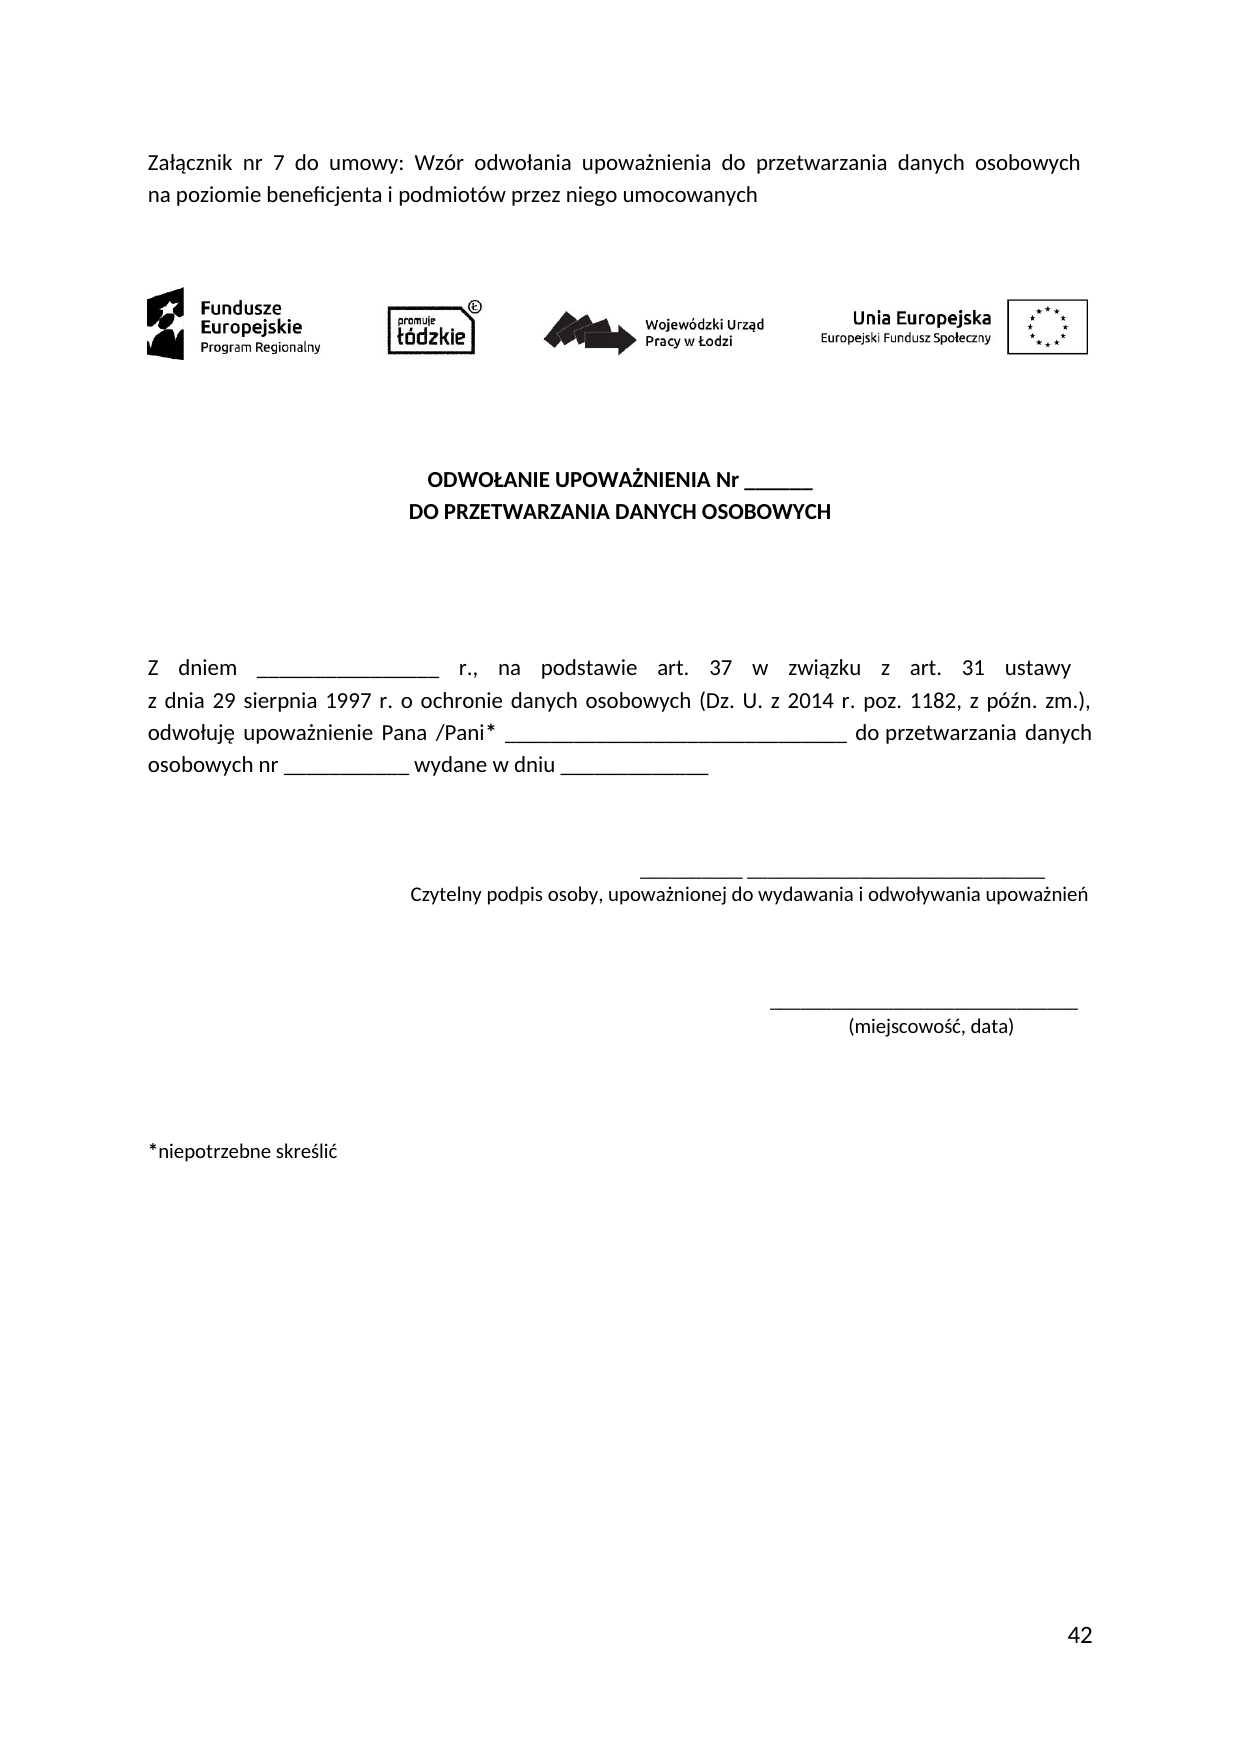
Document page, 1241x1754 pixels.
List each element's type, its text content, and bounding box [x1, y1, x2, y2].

text Załącznik nr 7 do umowy: Wzór odwołania upoważnienia do przetwarzania danych osobowych na poziomie beneficjenta i podmiotów przez niego umocowanych [148, 148, 1092, 208]
text ODWOŁANIE UPOWAŻNIENIA Nr ______ DO PRZETWARZANIA DANYCH OSOBOWYCH [148, 465, 1092, 526]
picture [147, 287, 1094, 360]
text Z dniem ________________ r., na podstawie art. 37 w związku z art. 31 ustawy z dnia 29 sierpnia 1997 r. o ochronie danych osobowych (Dz. U. z 2014 r. poz. 1182, z późn. zm.), odwołuję upoważnienie Pana /Pani* ______________________________ do przetwarzania danych osobowych nr ___________ wydane w dniu _____________ [148, 653, 1092, 778]
text *niepotrzebne skreślić [148, 1138, 1092, 1164]
text Czytelny podpis osoby, upoważnionej do wydawania i odwoływania upoważnień [148, 882, 1092, 907]
text __________ _____________________________ [148, 856, 1092, 882]
text ______________________________ [739, 988, 1092, 1013]
text (miejscowość, data) [149, 1013, 1092, 1038]
